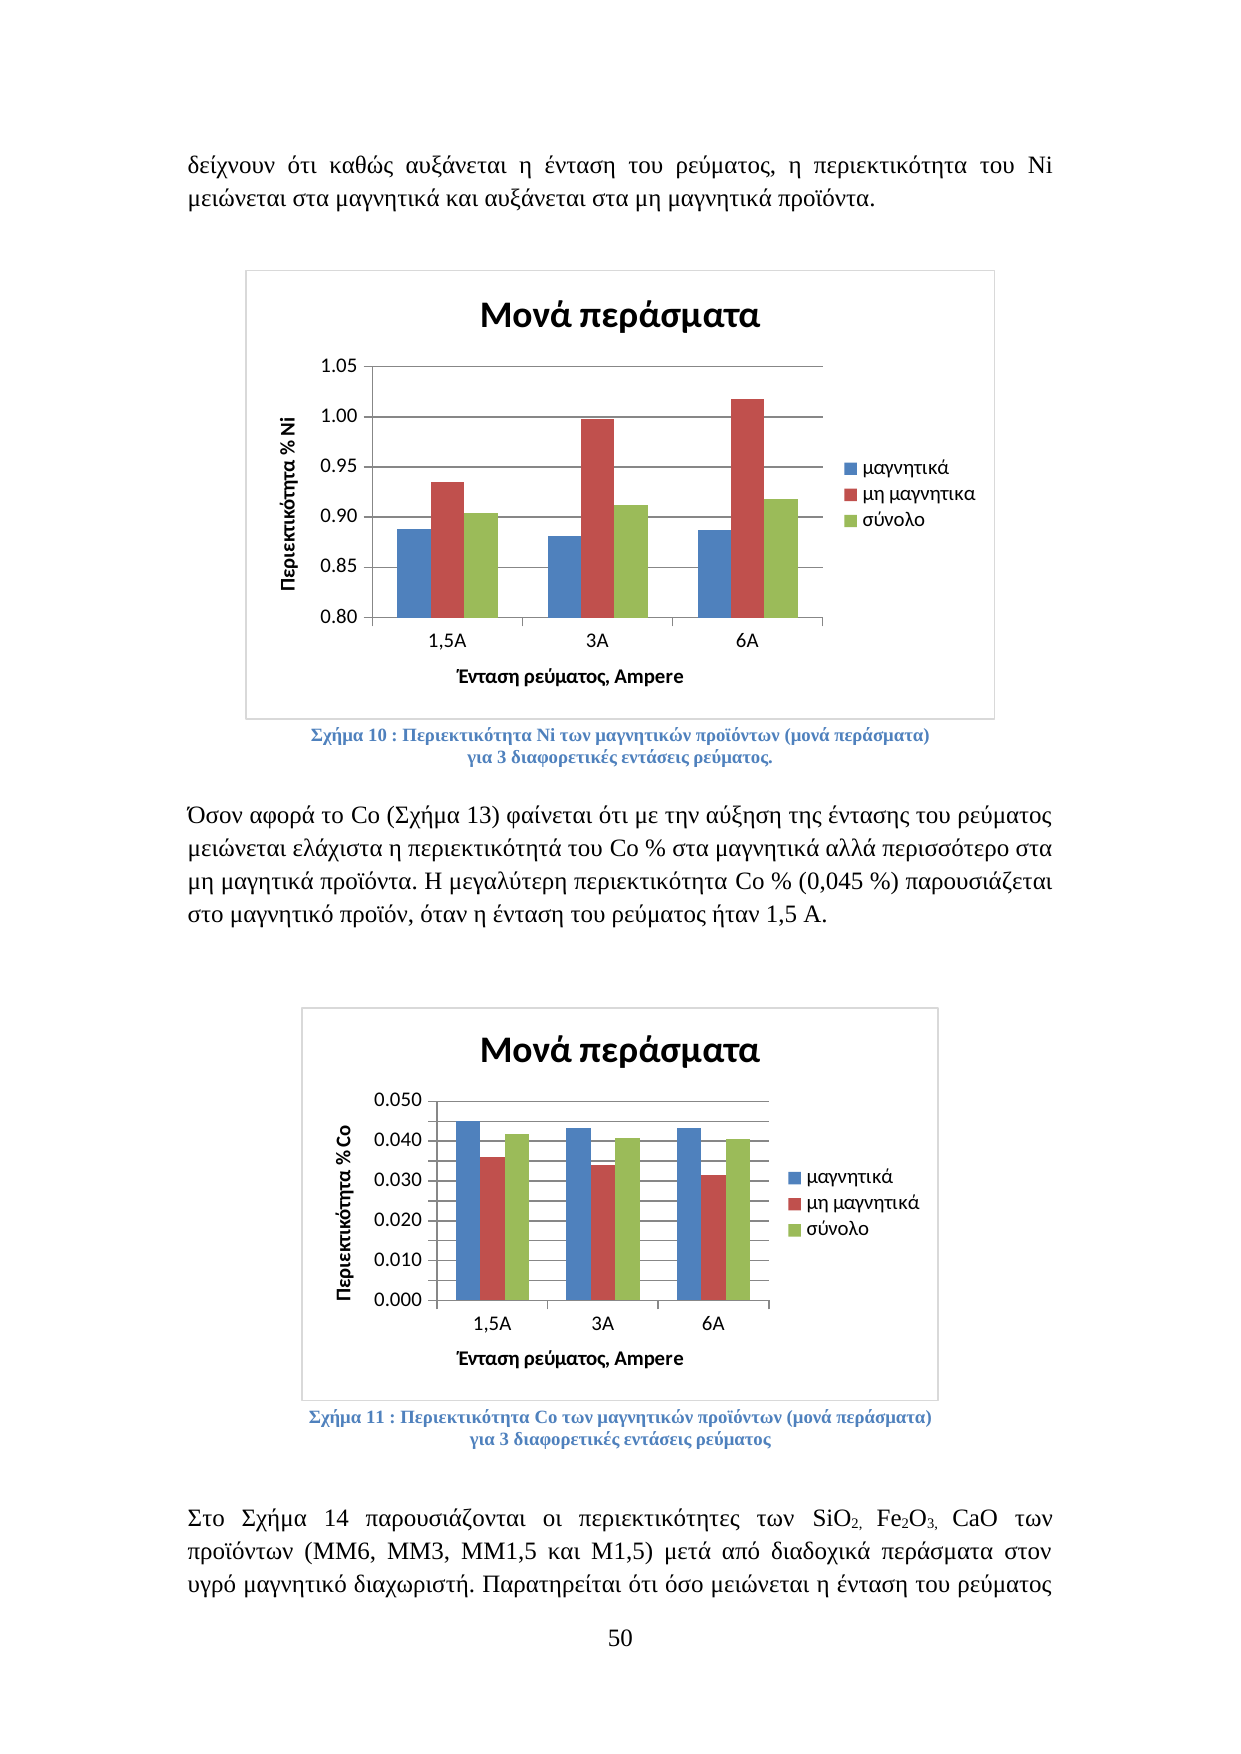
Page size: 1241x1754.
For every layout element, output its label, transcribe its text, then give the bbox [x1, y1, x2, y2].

text για 3 διαφορετικές εντάσεις ρεύματος [187, 1427, 1053, 1449]
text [187, 1503, 1053, 1598]
text για 3 διαφορετικές εντάσεις ρεύματος. [187, 746, 1053, 767]
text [187, 150, 1053, 212]
text Όσον αφορά το Co (Σχήμα 13) φαίνεται ότι με την αύξηση της έντασης του ρεύματος μειώνεται ελάχιστα η περιεκτικότητά του Co % στα μαγνητικά αλλά περισσότερο στα μη μαγητικά προϊόντα. Η μεγαλύτερη περιεκτικότητα Co % (0,045 %) παρουσιάζεται στο μαγνητικό προϊόν, όταν η ένταση του ρεύματος ήταν 1,5 Α. [187, 800, 1053, 928]
